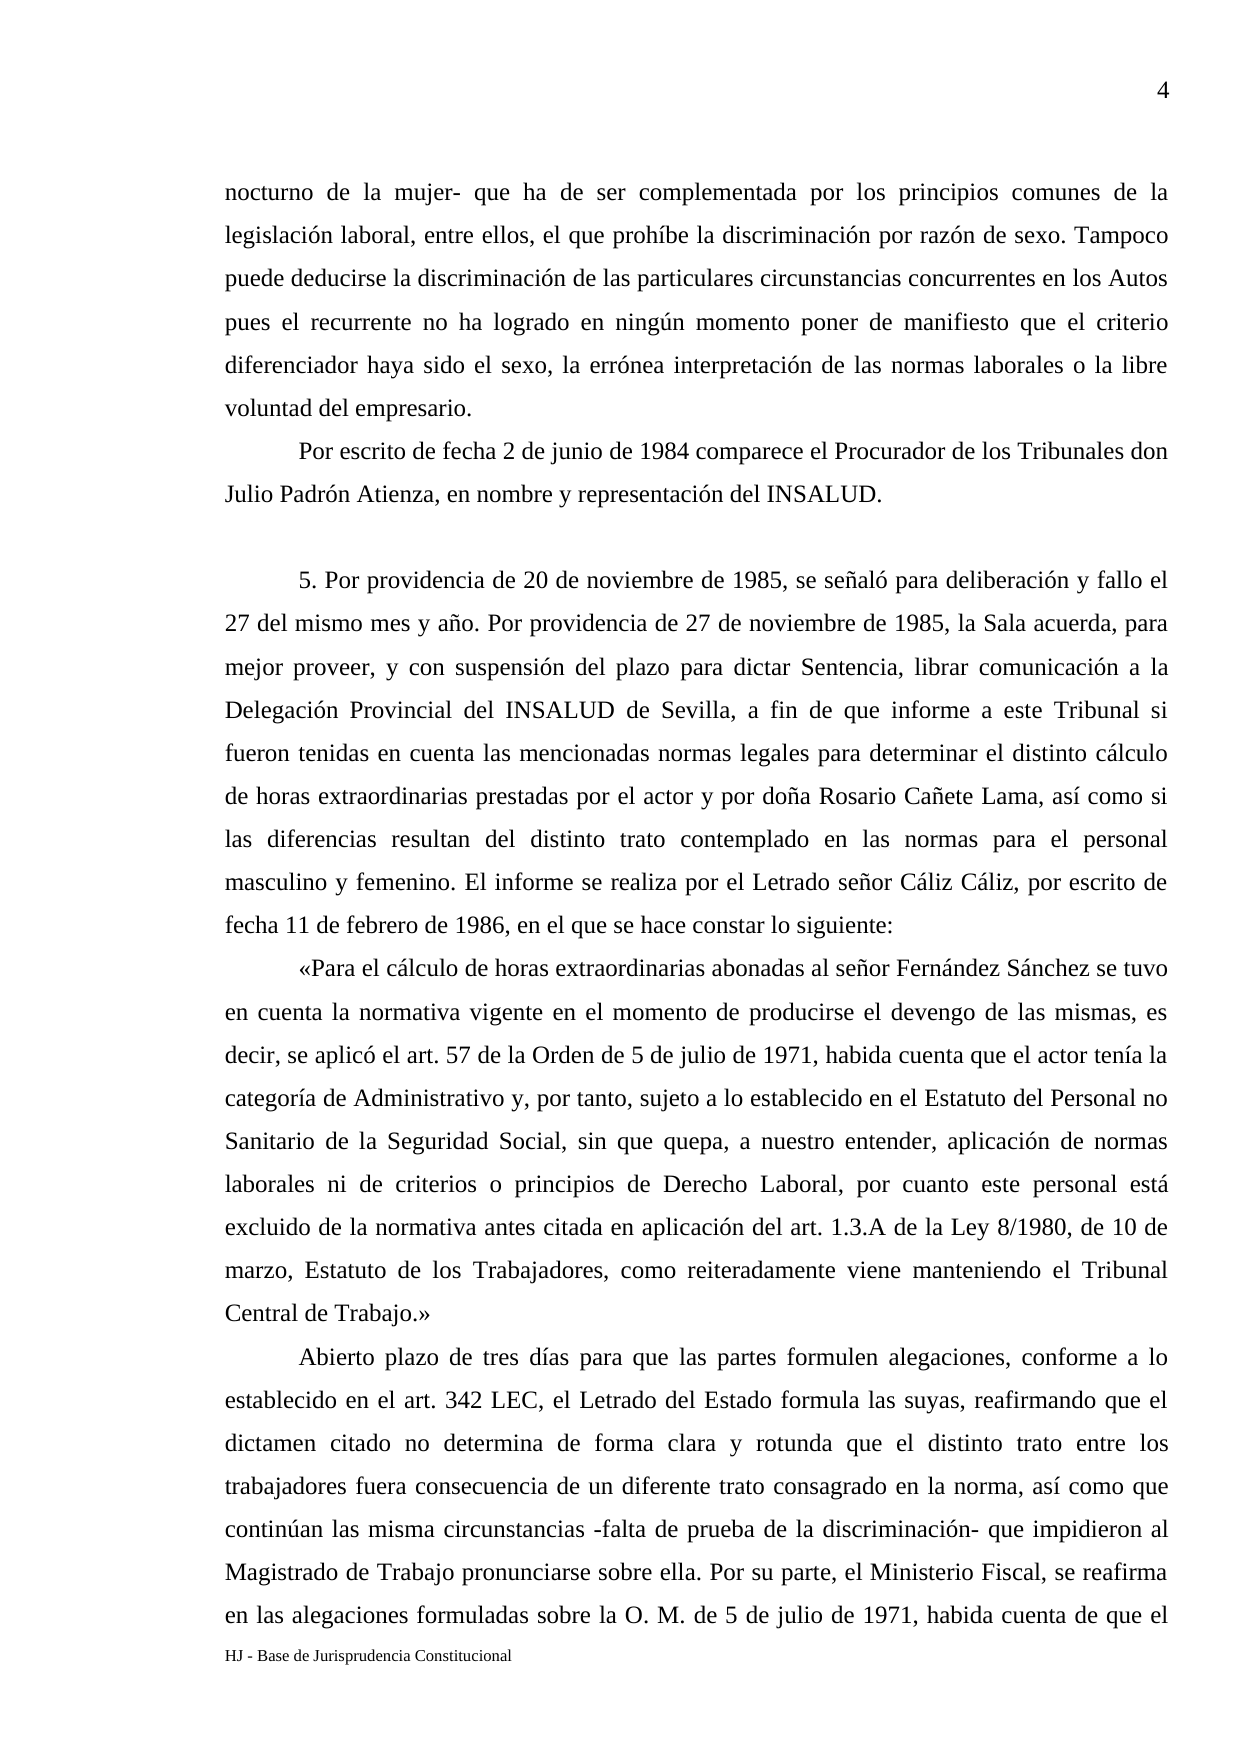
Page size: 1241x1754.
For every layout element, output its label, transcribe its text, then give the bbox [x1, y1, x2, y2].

text «Para el cálculo de horas extraordinarias abonadas al señor Fernández Sánchez se tuvo en cuenta la normativa vigente en el momento de producirse el devengo de las mismas, es decir, se aplicó el art. 57 de la Orden de 5 de julio de 1971, habida cuenta que el actor tenía la categoría de Administrativo y, por tanto, sujeto a lo establecido en el Estatuto del Personal no Sanitario de la Seguridad Social, sin que quepa, a nuestro entender, aplicación de normas laborales ni de criterios o principios de Derecho Laboral, por cuanto este personal está excluido de la normativa antes citada en aplicación del art. 1.3.A de la Ley 8/1980, de 10 de marzo, Estatuto de los Trabajadores, como reiteradamente viene manteniendo el Tribunal Central de Trabajo.» [224, 953, 1169, 1327]
text 5. Por providencia de 20 de noviembre de 1985, se señaló para deliberación y fallo el 27 del mismo mes y año. Por providencia de 27 de noviembre de 1985, la Sala acuerda, para mejor proveer, y con suspensión del plazo para dictar Sentencia, librar comunicación a la Delegación Provincial del INSALUD de Sevilla, a fin de que informe a este Tribunal si fueron tenidas en cuenta las mencionadas normas legales para determinar el distinto cálculo de horas extraordinarias prestadas por el actor y por doña Rosario Cañete Lama, así como si las diferencias resultan del distinto trato contemplado en las normas para el personal masculino y femenino. El informe se realiza por el Letrado señor Cáliz Cáliz, por escrito de fecha 11 de febrero de 1986, en el que se hace constar lo siguiente: [224, 565, 1169, 939]
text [224, 177, 1169, 422]
text Por escrito de fecha 2 de junio de 1984 comparece el Procurador de los Tribunales don Julio Padrón Atienza, en nombre y representación del INSALUD. [224, 436, 1169, 508]
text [224, 1342, 1169, 1629]
